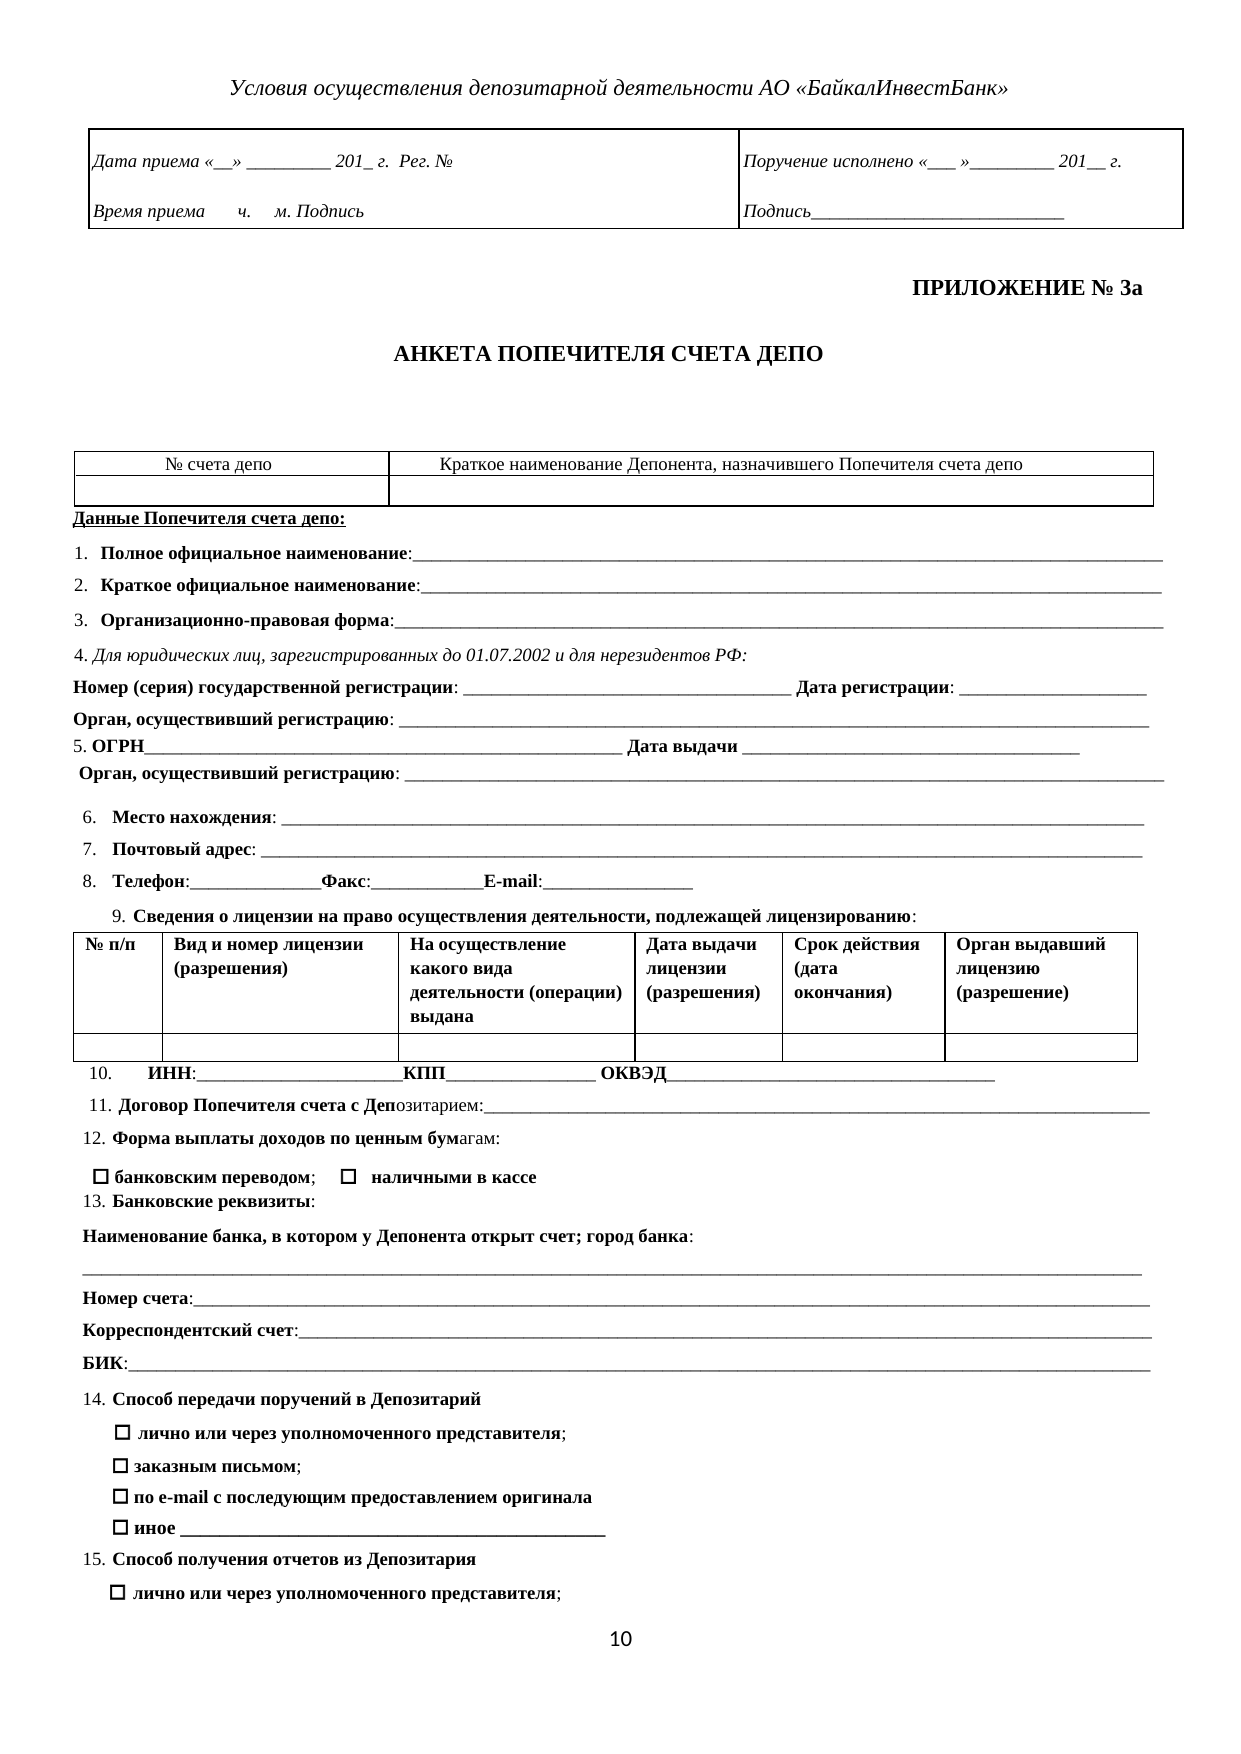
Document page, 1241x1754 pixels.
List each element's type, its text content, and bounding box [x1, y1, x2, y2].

table_header На осуществление какого вида деятельности (операции) выдана [399, 933, 634, 1033]
text _________________________________________________________________________________________________________________ [82, 1256, 1165, 1277]
text БИК:_____________________________________________________________________________________________________________ [82, 1352, 1165, 1373]
text 4. Для юридических лиц, зарегистрированных до 01.07.2002 и для нерезидентов РФ: [74, 644, 1167, 665]
text Данные Попечителя счета депо: [72, 507, 1167, 528]
table_header № п/п [74, 933, 162, 1033]
text АНКЕТА ПОПЕЧИТЕЛЯ СЧЕТА ДЕПО [388, 340, 1167, 366]
table_cell Поручение исполнено «___ »_________ 201__ г. Подпись___________________________ [740, 130, 1182, 228]
list Договор Попечителя счета с Депозитарием:_______________________________________________________________________ [89, 1094, 1165, 1116]
text Орган, осуществивший регистрацию: _________________________________________________________________________________ [74, 762, 1167, 784]
text заказным письмом; [74, 1455, 1132, 1477]
list Почтовый адрес: ______________________________________________________________________________________________ [82, 838, 1165, 859]
list Форма выплаты доходов по ценным бумагам: [82, 1127, 1165, 1148]
table_header Срок действия (дата окончания) [783, 933, 944, 1033]
table_cell [946, 1034, 1137, 1061]
table_cell [74, 1034, 162, 1061]
table_header № счета депо [75, 452, 388, 475]
list Организационно-правовая форма:__________________________________________________________________________________ [74, 609, 1165, 631]
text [74, 1486, 1132, 1508]
table_cell [163, 1034, 398, 1061]
list ИНН:______________________КПП________________ ОКВЭД___________________________________ [89, 1062, 1165, 1083]
text Наименование банка, в котором у Депонента открыт счет; город банка: [82, 1225, 1165, 1246]
table_cell [390, 476, 1153, 505]
text Номер (серия) государственной регистрации: ___________________________________ Дата регистрации: ____________________ [73, 676, 1165, 698]
list Банковские реквизиты: [82, 1190, 1165, 1212]
text иное ___________________________________________ [74, 1516, 1167, 1539]
table_header Дата выдачи лицензии (разрешения) [636, 933, 782, 1033]
text лично или через уполномоченного представителя; [74, 1582, 1132, 1604]
table_header Орган выдавший лицензию (разрешение) [946, 933, 1137, 1033]
list Место нахождения: ____________________________________________________________________________________________ [82, 806, 1165, 828]
list Полное официальное наименование:________________________________________________________________________________ [74, 542, 1165, 564]
table_header Вид и номер лицензии (разрешения) [163, 933, 398, 1033]
text банковским переводом; наличными в кассе [82, 1166, 1165, 1188]
text Орган, осуществивший регистрацию: ________________________________________________________________________________ [73, 708, 1165, 730]
text Номер счета:______________________________________________________________________________________________________ [82, 1287, 1165, 1308]
text 5. ОГРН___________________________________________________ Дата выдачи ____________________________________ [73, 735, 1165, 757]
list Краткое официальное наименование:_______________________________________________________________________________ [74, 574, 1165, 596]
list Способ получения отчетов из Депозитария [82, 1547, 1165, 1569]
text ПРИЛОЖЕНИЕ № 3а [912, 274, 1167, 301]
table_header Краткое наименование Депонента, назначившего Попечителя счета депо [390, 452, 1153, 475]
list Телефон:______________Факс:____________E-mail:________________ [82, 870, 1165, 892]
table_cell [783, 1034, 944, 1061]
table_cell Дата приема «__» _________ 201_ г. Рег. № Время приема ч. м. Подпись [90, 130, 738, 228]
table_cell [399, 1034, 634, 1061]
list Сведения о лицензии на право осуществления деятельности, подлежащей лицензированию: [112, 905, 1165, 926]
list Способ передачи поручений в Депозитарий [82, 1387, 1165, 1409]
table_cell [75, 476, 388, 505]
text Корреспондентский счет:___________________________________________________________________________________________ [82, 1318, 1165, 1340]
text лично или через уполномоченного представителя; [74, 1422, 1132, 1444]
table_cell [636, 1034, 782, 1061]
